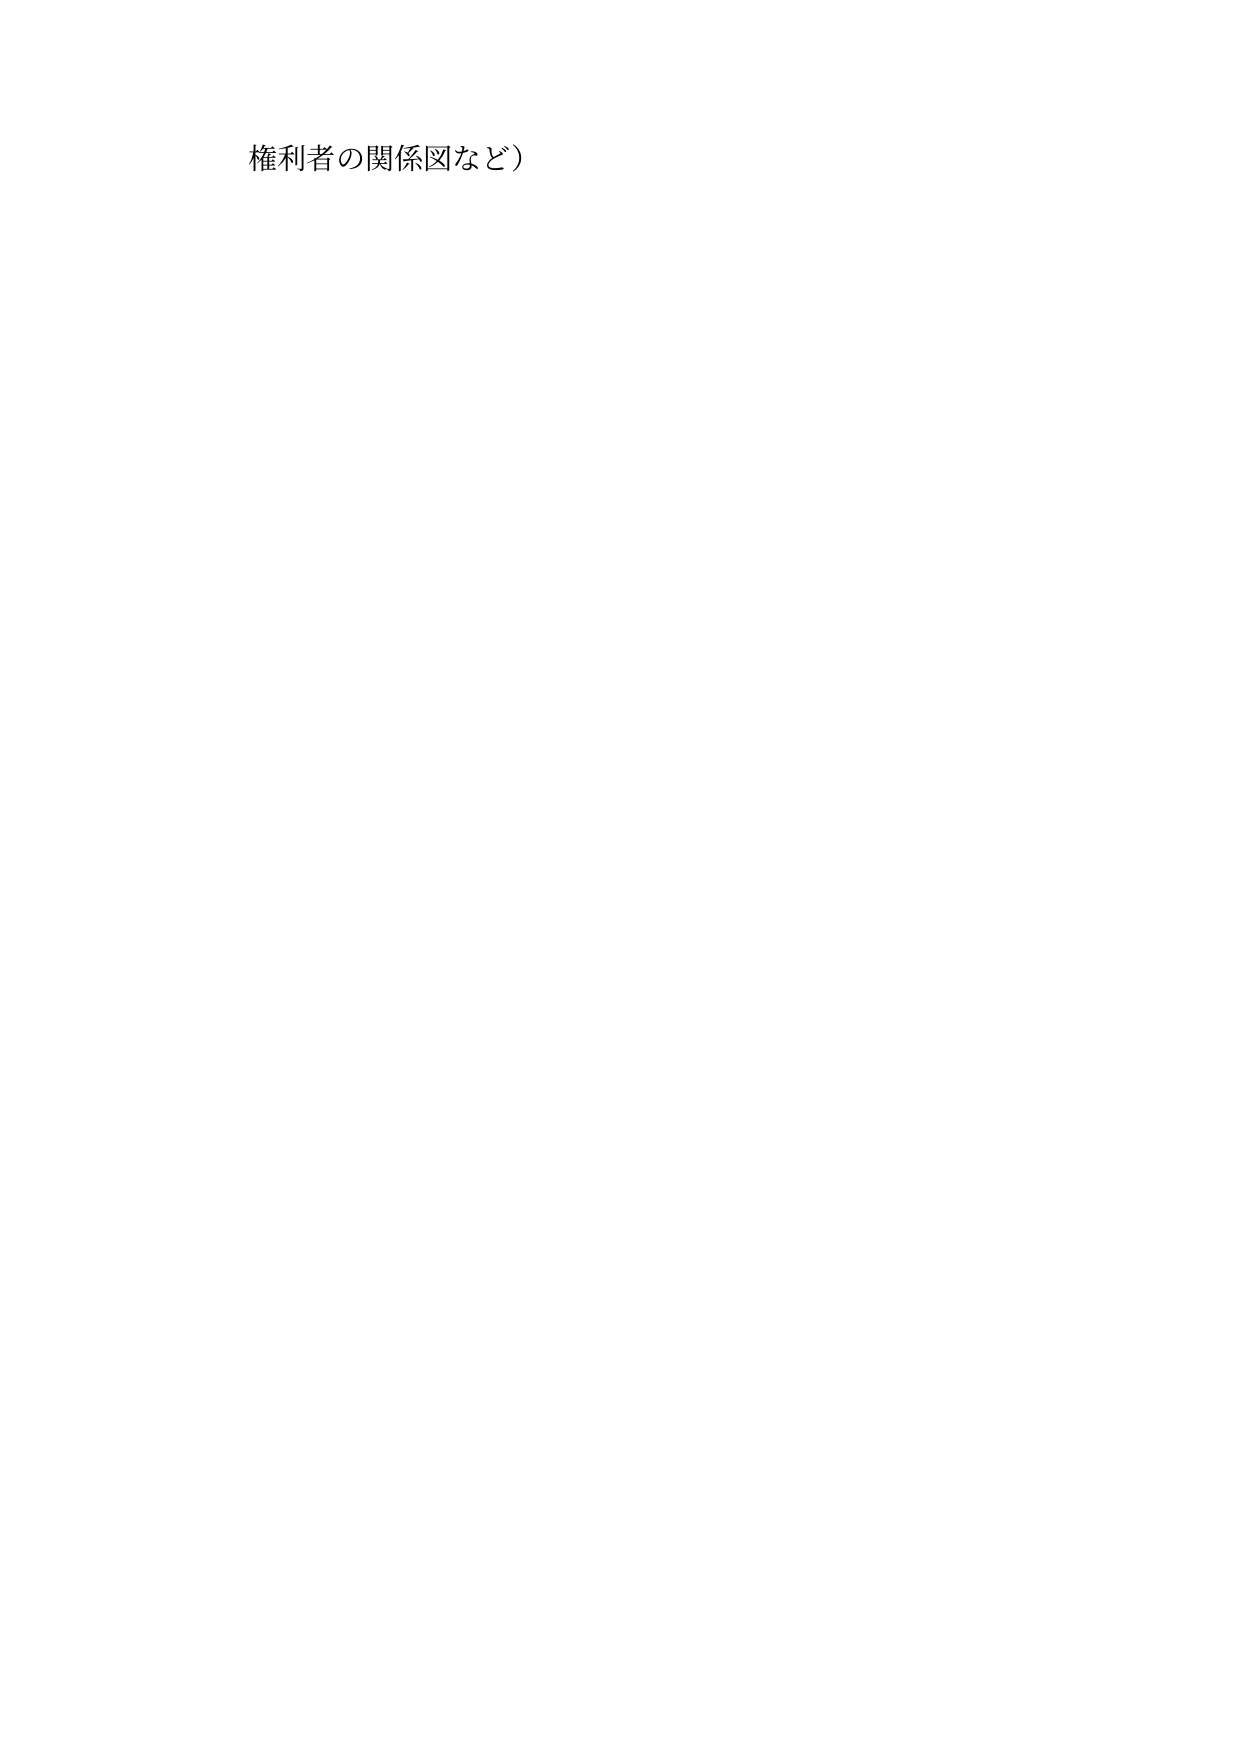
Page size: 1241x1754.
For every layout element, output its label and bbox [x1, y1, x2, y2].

text [61, 119, 1122, 194]
